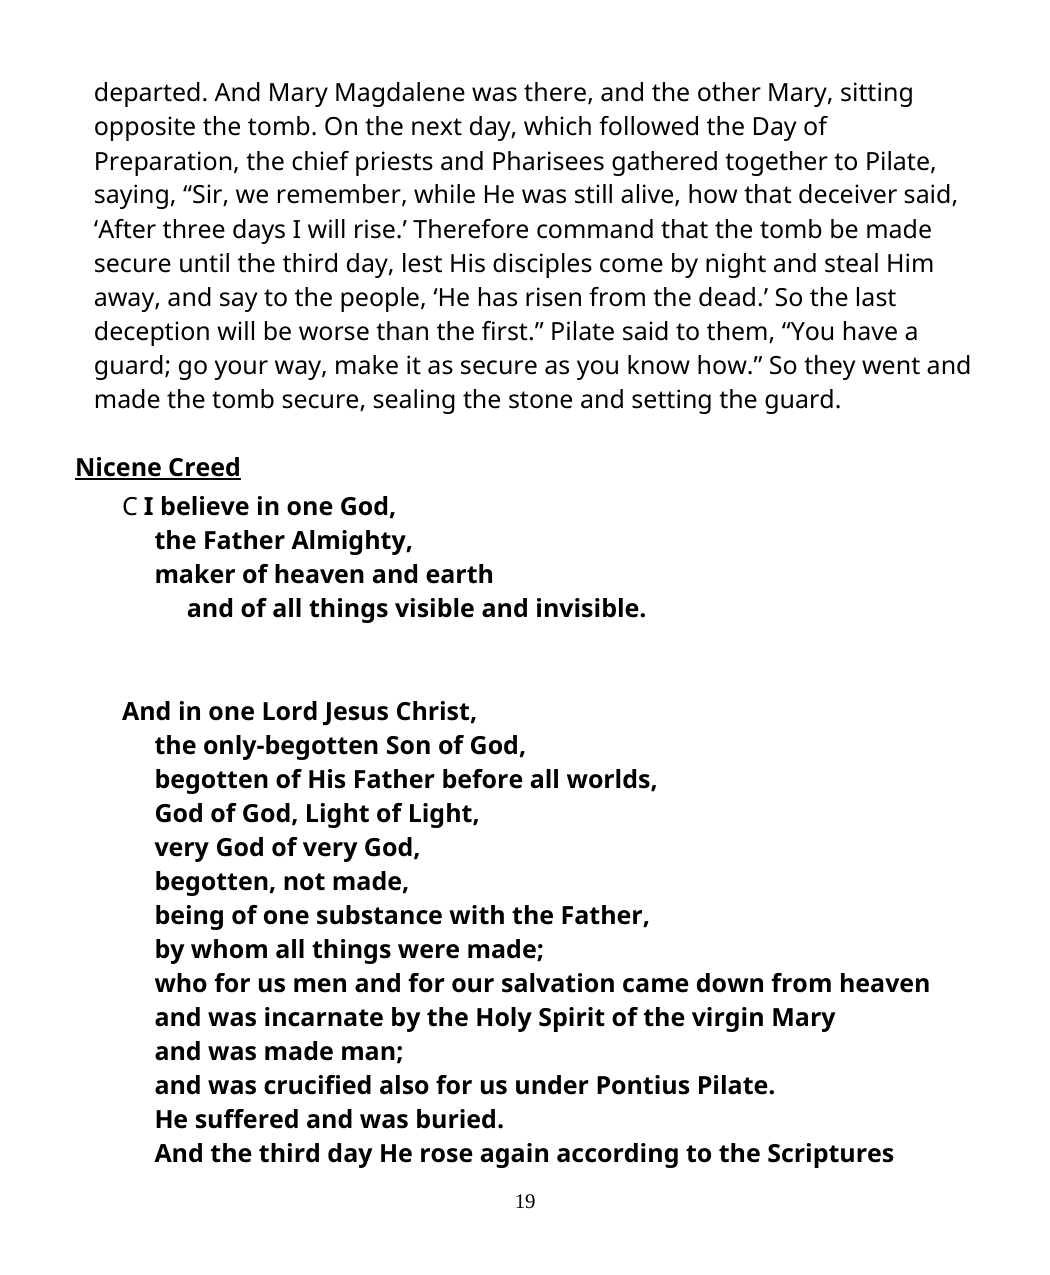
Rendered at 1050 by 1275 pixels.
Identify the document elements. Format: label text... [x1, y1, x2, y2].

text by whom all things were made; [122, 932, 975, 966]
text And in one Lord Jesus Christ, [122, 693, 975, 727]
text and of all things visible and invisible. [122, 591, 975, 625]
text God of God, Light of Light, [122, 795, 975, 829]
text being of one substance with the Father, [122, 898, 975, 932]
text and was crucified also for us under Pontius Pilate. [122, 1068, 975, 1102]
text He suffered and was buried. [122, 1102, 975, 1136]
text the only-begotten Son of God, [122, 727, 975, 761]
text And the third day He rose again according to the Scriptures [122, 1136, 975, 1170]
text very God of very God, [122, 829, 975, 863]
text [94, 75, 975, 416]
text maker of heaven and earth [122, 557, 975, 591]
text the Father Almighty, [122, 523, 975, 557]
text C I believe in one God, [122, 489, 975, 523]
text and was incarnate by the Holy Spirit of the virgin Mary [122, 1000, 975, 1034]
text begotten of His Father before all worlds, [122, 761, 975, 795]
text Nicene Creed [75, 450, 975, 484]
text begotten, not made, [122, 863, 975, 898]
text and was made man; [122, 1034, 975, 1068]
text who for us men and for our salvation came down from heaven [122, 966, 975, 1000]
